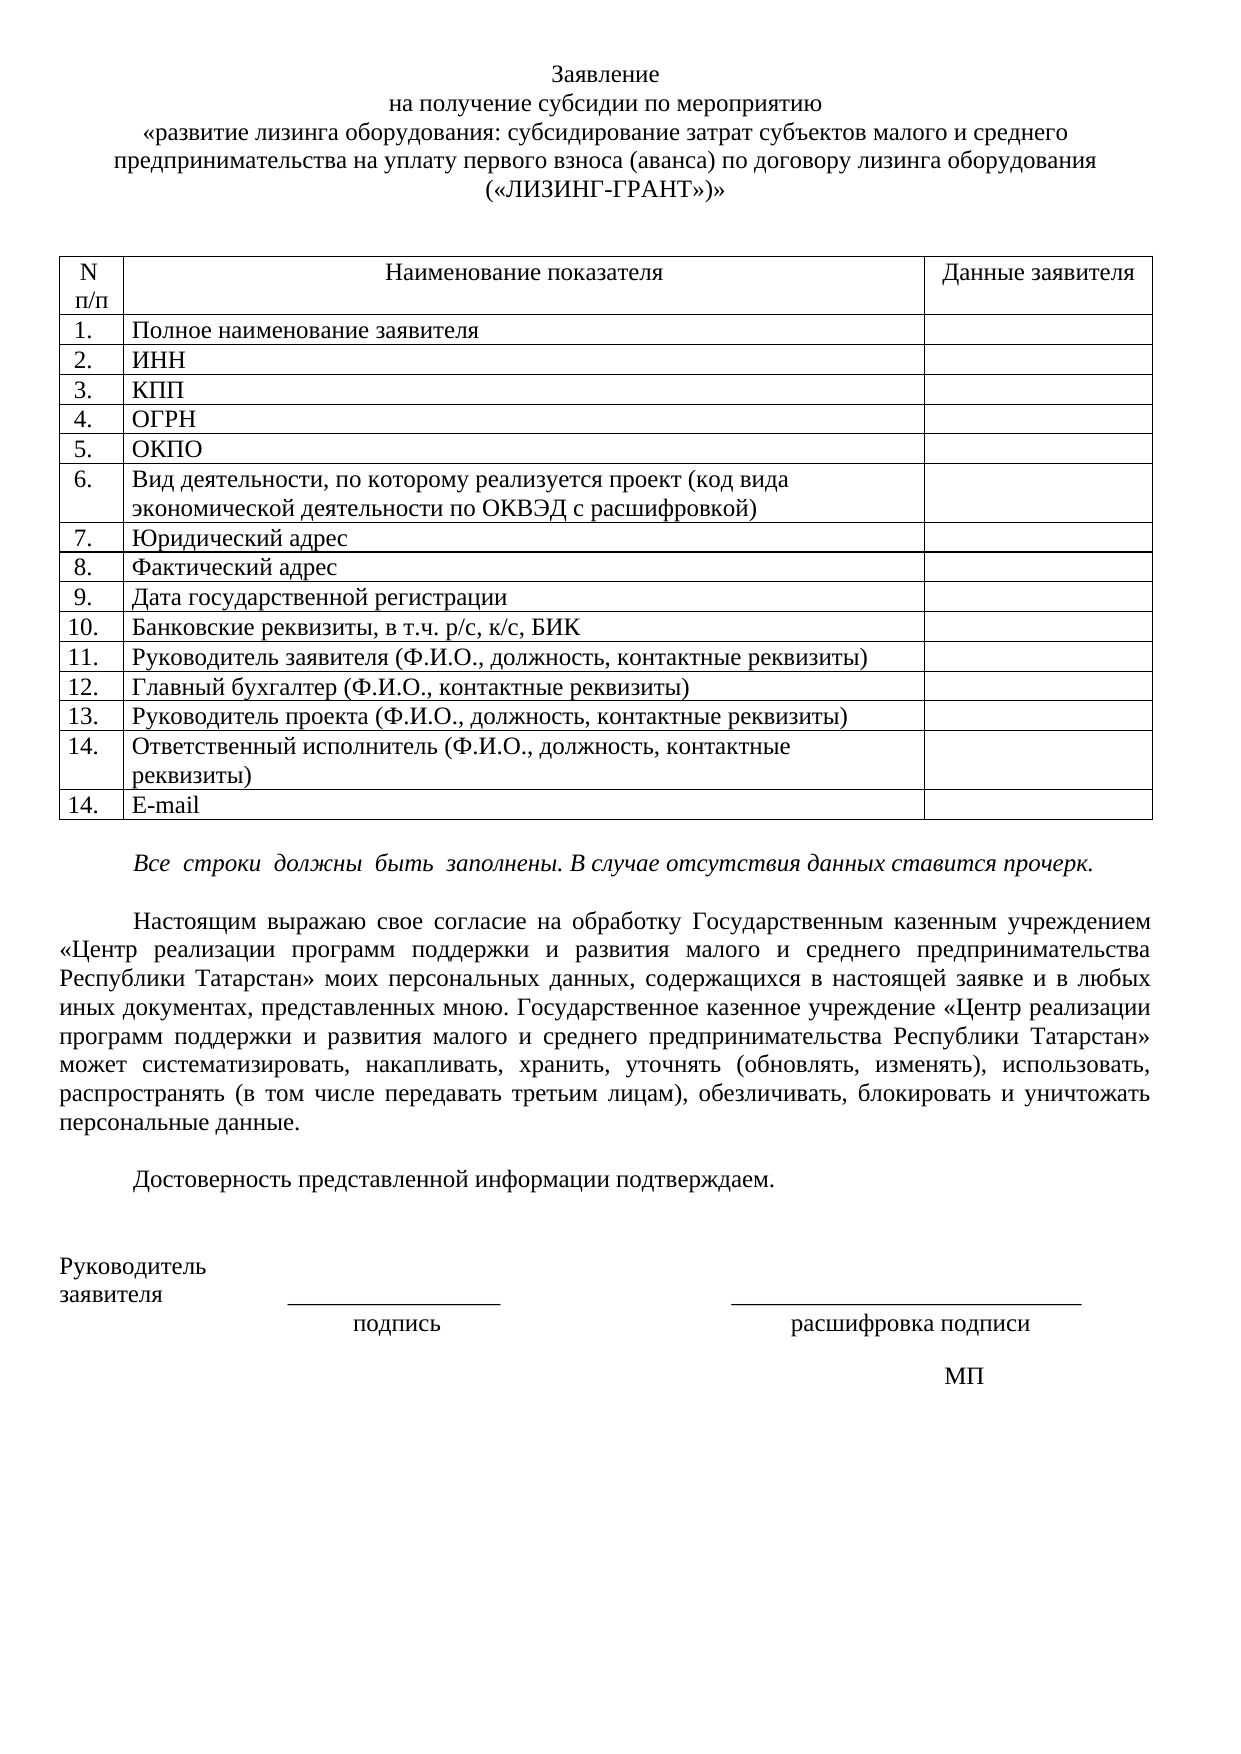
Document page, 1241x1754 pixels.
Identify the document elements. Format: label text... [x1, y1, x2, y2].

table_cell 6. [60, 464, 123, 522]
table_cell Ответственный исполнитель (Ф.И.О., должность, контактные реквизиты) [124, 731, 924, 789]
table_cell [925, 701, 1152, 730]
table_cell Фактический адрес [124, 553, 924, 581]
table_cell 14. [60, 790, 123, 818]
table_cell 9. [60, 582, 123, 611]
table_cell [925, 790, 1152, 818]
table_cell КПП [124, 375, 924, 403]
table_cell 3. [60, 375, 123, 403]
table_cell [925, 375, 1152, 403]
text заявителя _________________ ____________________________ [59, 1279, 1152, 1308]
table_cell 1. [60, 315, 123, 344]
table_cell [925, 405, 1152, 433]
text Все строки должны быть заполнены. В случае отсутствия данных ставится прочерк. [59, 848, 1152, 877]
table_cell [925, 553, 1152, 581]
table_cell Руководитель заявителя (Ф.И.О., должность, контактные реквизиты) [124, 642, 924, 671]
table_cell Банковские реквизиты, в т.ч. р/с, к/с, БИК [124, 612, 924, 641]
table_cell 7. [60, 523, 123, 551]
text на получение субсидии по мероприятию [59, 88, 1152, 117]
table_cell [925, 612, 1152, 641]
table_cell 14. [60, 731, 123, 789]
table_cell 10. [60, 612, 123, 641]
text подпись расшифровка подписи [59, 1308, 1152, 1337]
table_header N п/п [60, 257, 123, 314]
table_cell [925, 731, 1152, 789]
table_cell [925, 642, 1152, 671]
table_cell [925, 315, 1152, 344]
text Настоящим выражаю свое согласие на обработку Государственным казенным учреждением «Центр реализации программ поддержки и развития малого и среднего предпринимательства Республики Татарстан» моих персональных данных, содержащихся в настоящей заявке и в любых иных документах, представленных мною. Государственное казенное учреждение «Центр реализации программ поддержки и развития малого и среднего предпринимательства Республики Татарстан» может систематизировать, накапливать, хранить, уточнять (обновлять, изменять), использовать, распространять (в том числе передавать третьим лицам), обезличивать, блокировать и уничтожать персональные данные. [59, 906, 1152, 1136]
table_cell Полное наименование заявителя [124, 315, 924, 344]
table_cell 2. [60, 345, 123, 374]
table_cell 12. [60, 672, 123, 700]
text МП [944, 1361, 1152, 1390]
table_cell Вид деятельности, по которому реализуется проект (код вида экономической деятельности по ОКВЭД с расшифровкой) [124, 464, 924, 522]
table_cell ИНН [124, 345, 924, 374]
table_cell [925, 464, 1152, 522]
table_cell 13. [60, 701, 123, 730]
table_cell ОГРН [124, 405, 924, 433]
table_header Данные заявителя [925, 257, 1152, 314]
table_cell [925, 434, 1152, 463]
table_cell [925, 345, 1152, 374]
text «развитие лизинга оборудования: субсидирование затрат субъектов малого и среднего предпринимательства на уплату первого взноса (аванса) по договору лизинга оборудования («ЛИЗИНГ-ГРАНТ»)» [59, 117, 1152, 227]
table_cell E-mail [124, 790, 924, 818]
table_header Наименование показателя [124, 257, 924, 314]
table_cell 8. [60, 553, 123, 581]
table_cell 4. [60, 405, 123, 433]
table_cell 5. [60, 434, 123, 463]
table_cell [925, 523, 1152, 551]
table_cell ОКПО [124, 434, 924, 463]
table_cell Главный бухгалтер (Ф.И.О., контактные реквизиты) [124, 672, 924, 700]
text Заявление [59, 59, 1152, 88]
text Достоверность представленной информации подтверждаем. [59, 1164, 1152, 1193]
text Руководитель [59, 1251, 1152, 1279]
table_cell [925, 672, 1152, 700]
table_cell Дата государственной регистрации [124, 582, 924, 611]
table_cell Руководитель проекта (Ф.И.О., должность, контактные реквизиты) [124, 701, 924, 730]
table_cell Юридический адрес [124, 523, 924, 551]
table_cell [925, 582, 1152, 611]
table_cell 11. [60, 642, 123, 671]
